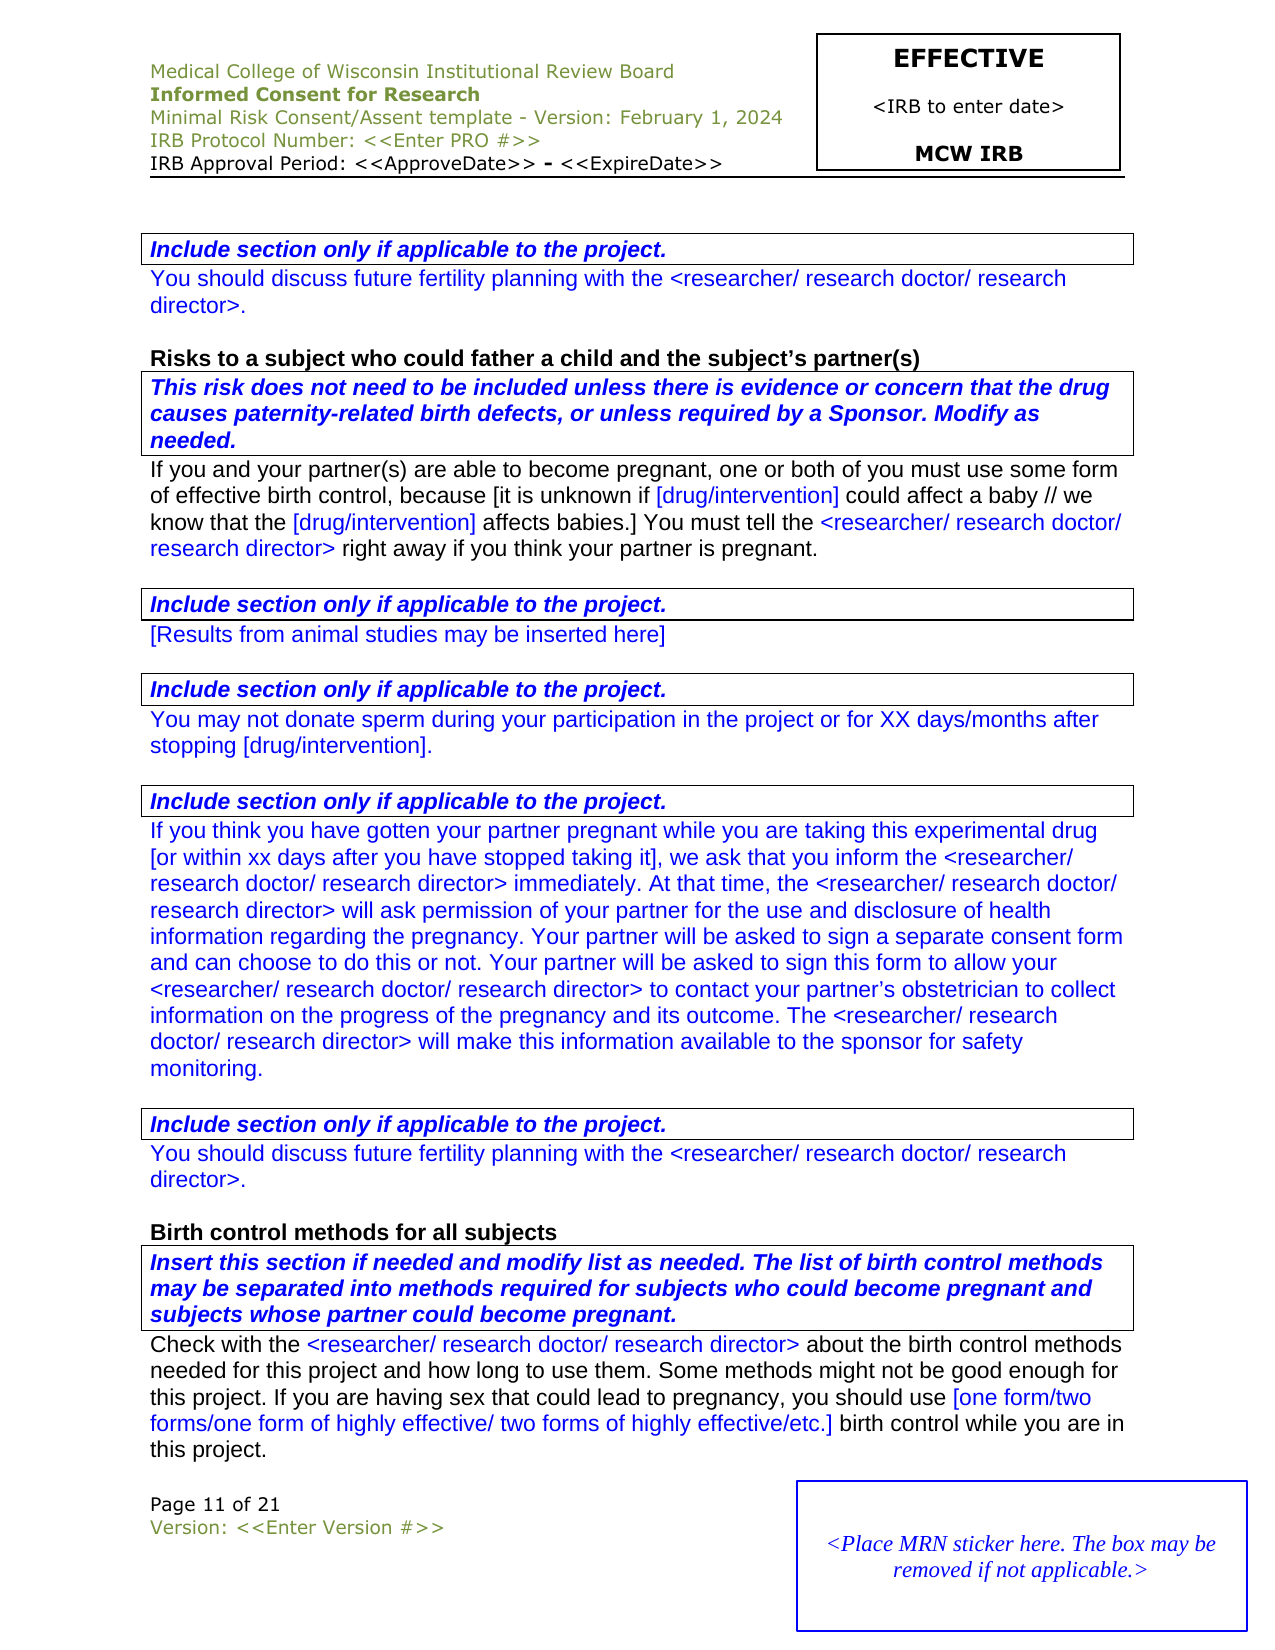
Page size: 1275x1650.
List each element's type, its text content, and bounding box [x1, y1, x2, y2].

text Birth control methods for all subjects [150, 1219, 1125, 1245]
text [it is unknown if [drug/intervention] could affect a baby // we know that the [drug/intervention] affects babies.] <researcher/ research doctor/ research director> [150, 456, 1125, 562]
text <researcher/ research doctor/ research director> [one form/two forms/one form of highly effective/ two forms of highly effective/etc.] birth control while you are in this project. [150, 1331, 1125, 1462]
text Include section only if applicable to the project. [142, 589, 1133, 619]
text You should discuss future fertility planning with the <researcher/ research doctor/ research director>. [150, 265, 1125, 318]
text You may not donate sperm during your participation in the project or for XX days/months after stopping [drug/intervention]. [150, 706, 1125, 758]
text You should discuss future fertility planning with the <researcher/ research doctor/ research director>. [150, 1140, 1125, 1193]
text Insert this section if needed and modify list as needed. The list of birth control methods may be separated into methods required for subjects who could become pregnant and subjects whose partner could become pregnant. [142, 1246, 1133, 1330]
text Risks to a subject who could father a child and the subject’s partner(s) [150, 344, 1125, 371]
text Include section only if applicable to the project. [142, 234, 1133, 264]
text If you think you have gotten your partner pregnant while you are taking this experimental drug [or within xx days after you have stopped taking it], we ask that you inform the <researcher/ research doctor/ research director> immediately. At that time, the <researcher/ research doctor/ research director> will ask permission of your partner for the use and disclosure of health information regarding the pregnancy. Your partner will be asked to sign a separate consent form and can choose to do this or not. Your partner will be asked to sign this form to allow your <researcher/ research doctor/ research director> to contact your partner’s obstetrician to collect information on the progress of the pregnancy and its outcome. The <researcher/ research doctor/ research director> will make this information available to the sponsor for safety monitoring. [150, 817, 1125, 1081]
text [Results from animal studies may be inserted here] [150, 621, 1125, 647]
text Include section only if applicable to the project. [142, 1109, 1133, 1139]
text This risk does not need to be included unless there is evidence or concern that the drug causes paternity-related birth defects, or unless required by a Sponsor. Modify as needed. [142, 372, 1133, 455]
text Include section only if applicable to the project. [142, 674, 1133, 705]
text Include section only if applicable to the project. [142, 786, 1133, 816]
